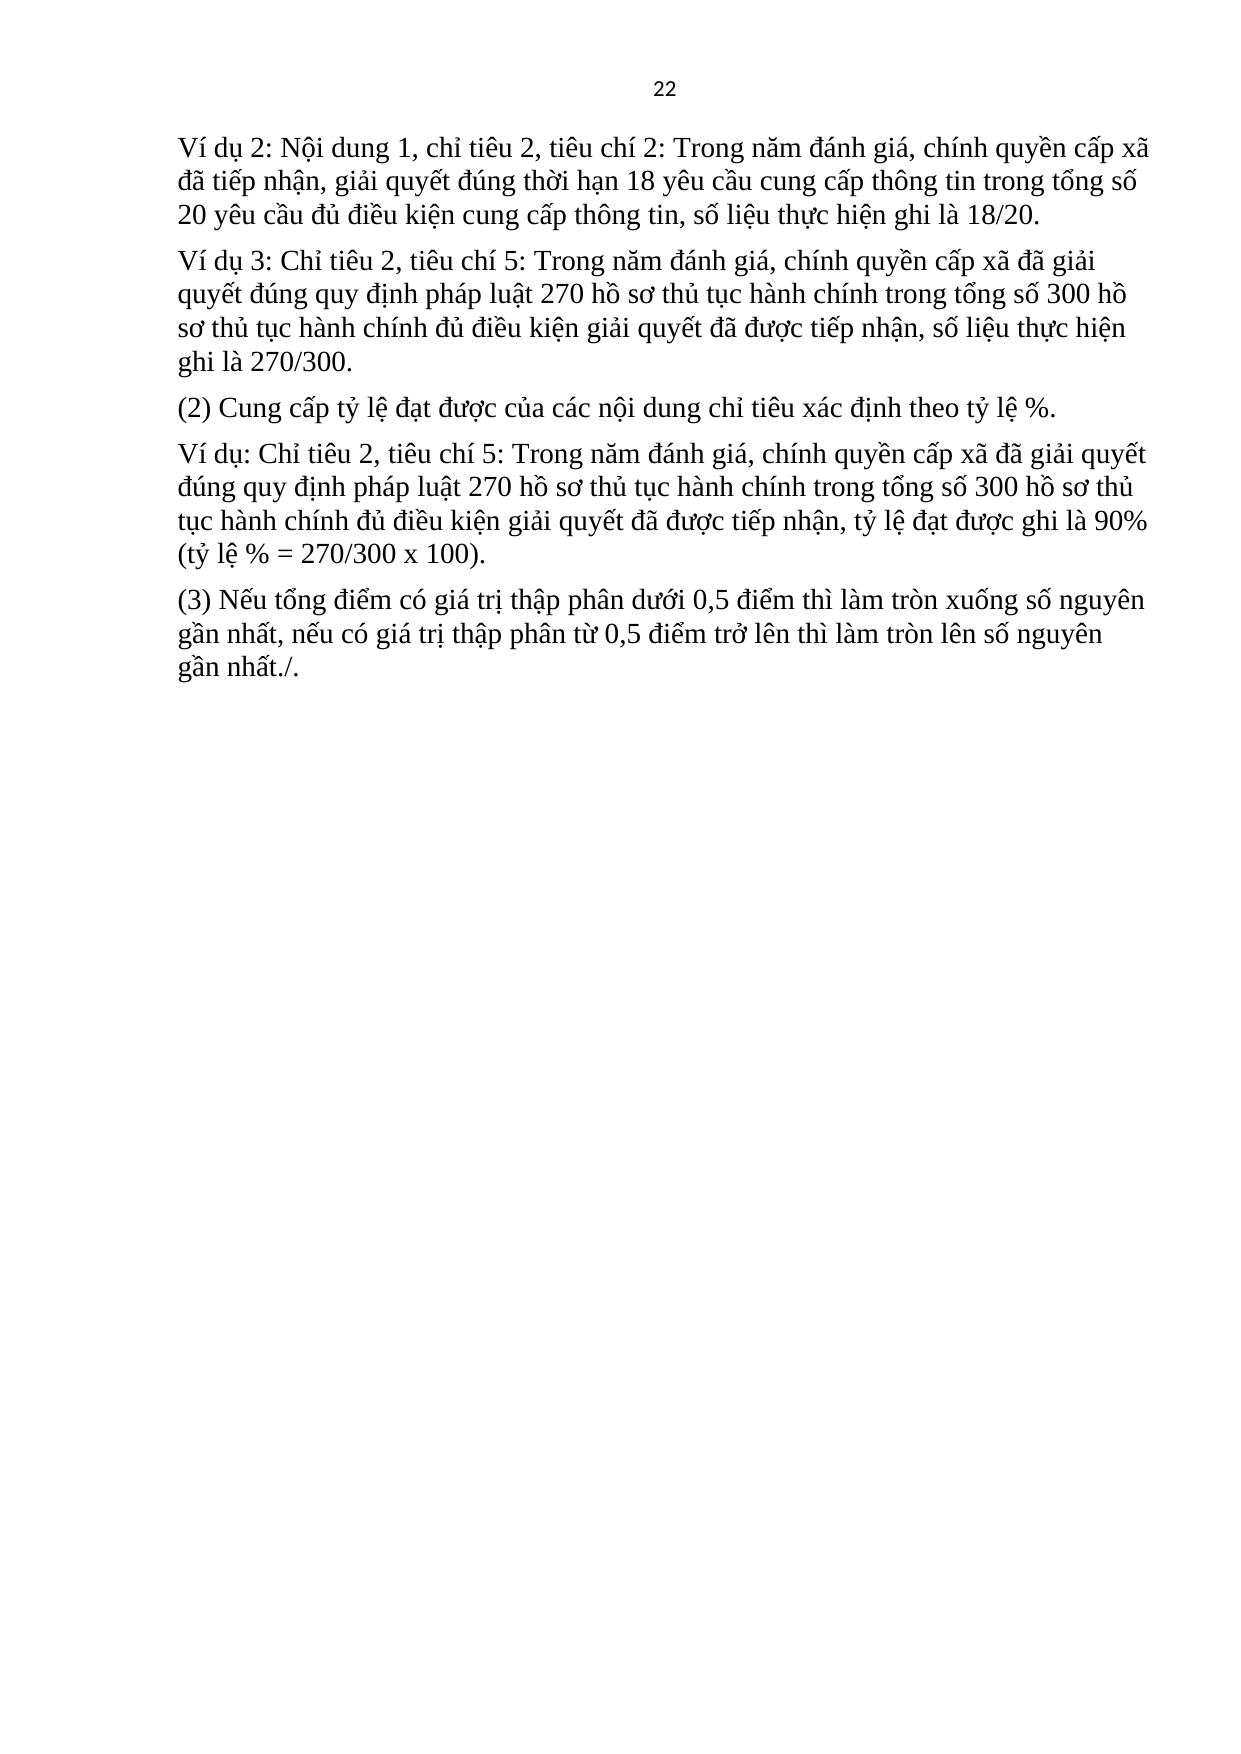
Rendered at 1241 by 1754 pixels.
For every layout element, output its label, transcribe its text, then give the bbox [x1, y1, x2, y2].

text Ví dụ 2: Nội dung 1, chỉ tiêu 2, tiêu chí 2: Trong năm đánh giá, chính quyền cấp xã đã tiếp nhận, giải quyết đúng thời hạn 18 yêu cầu cung cấp thông tin trong tổng số 20 yêu cầu đủ điều kiện cung cấp thông tin, số liệu thực hiện ghi là 18/20. [177, 130, 1152, 231]
text Ví dụ: Chỉ tiêu 2, tiêu chí 5: Trong năm đánh giá, chính quyền cấp xã đã giải quyết đúng quy định pháp luật 270 hồ sơ thủ tục hành chính trong tổng số 300 hồ sơ thủ tục hành chính đủ điều kiện giải quyết đã được tiếp nhận, tỷ lệ đạt được ghi là 90% (tỷ lệ % = 270/300 x 100). [177, 436, 1152, 570]
text Ví dụ 3: Chỉ tiêu 2, tiêu chí 5: Trong năm đánh giá, chính quyền cấp xã đã giải quyết đúng quy định pháp luật 270 hồ sơ thủ tục hành chính trong tổng số 300 hồ sơ thủ tục hành chính đủ điều kiện giải quyết đã được tiếp nhận, số liệu thực hiện ghi là 270/300. [177, 243, 1152, 377]
text (2) Cung cấp tỷ lệ đạt được của các nội dung chỉ tiêu xác định theo tỷ lệ %. [177, 390, 1152, 423]
text (3) Nếu tổng điểm có giá trị thập phân dưới 0,5 điểm thì làm tròn xuống số nguyên gần nhất, nếu có giá trị thập phân từ 0,5 điểm trở lên thì làm tròn lên số nguyên gần nhất./. [177, 582, 1152, 683]
